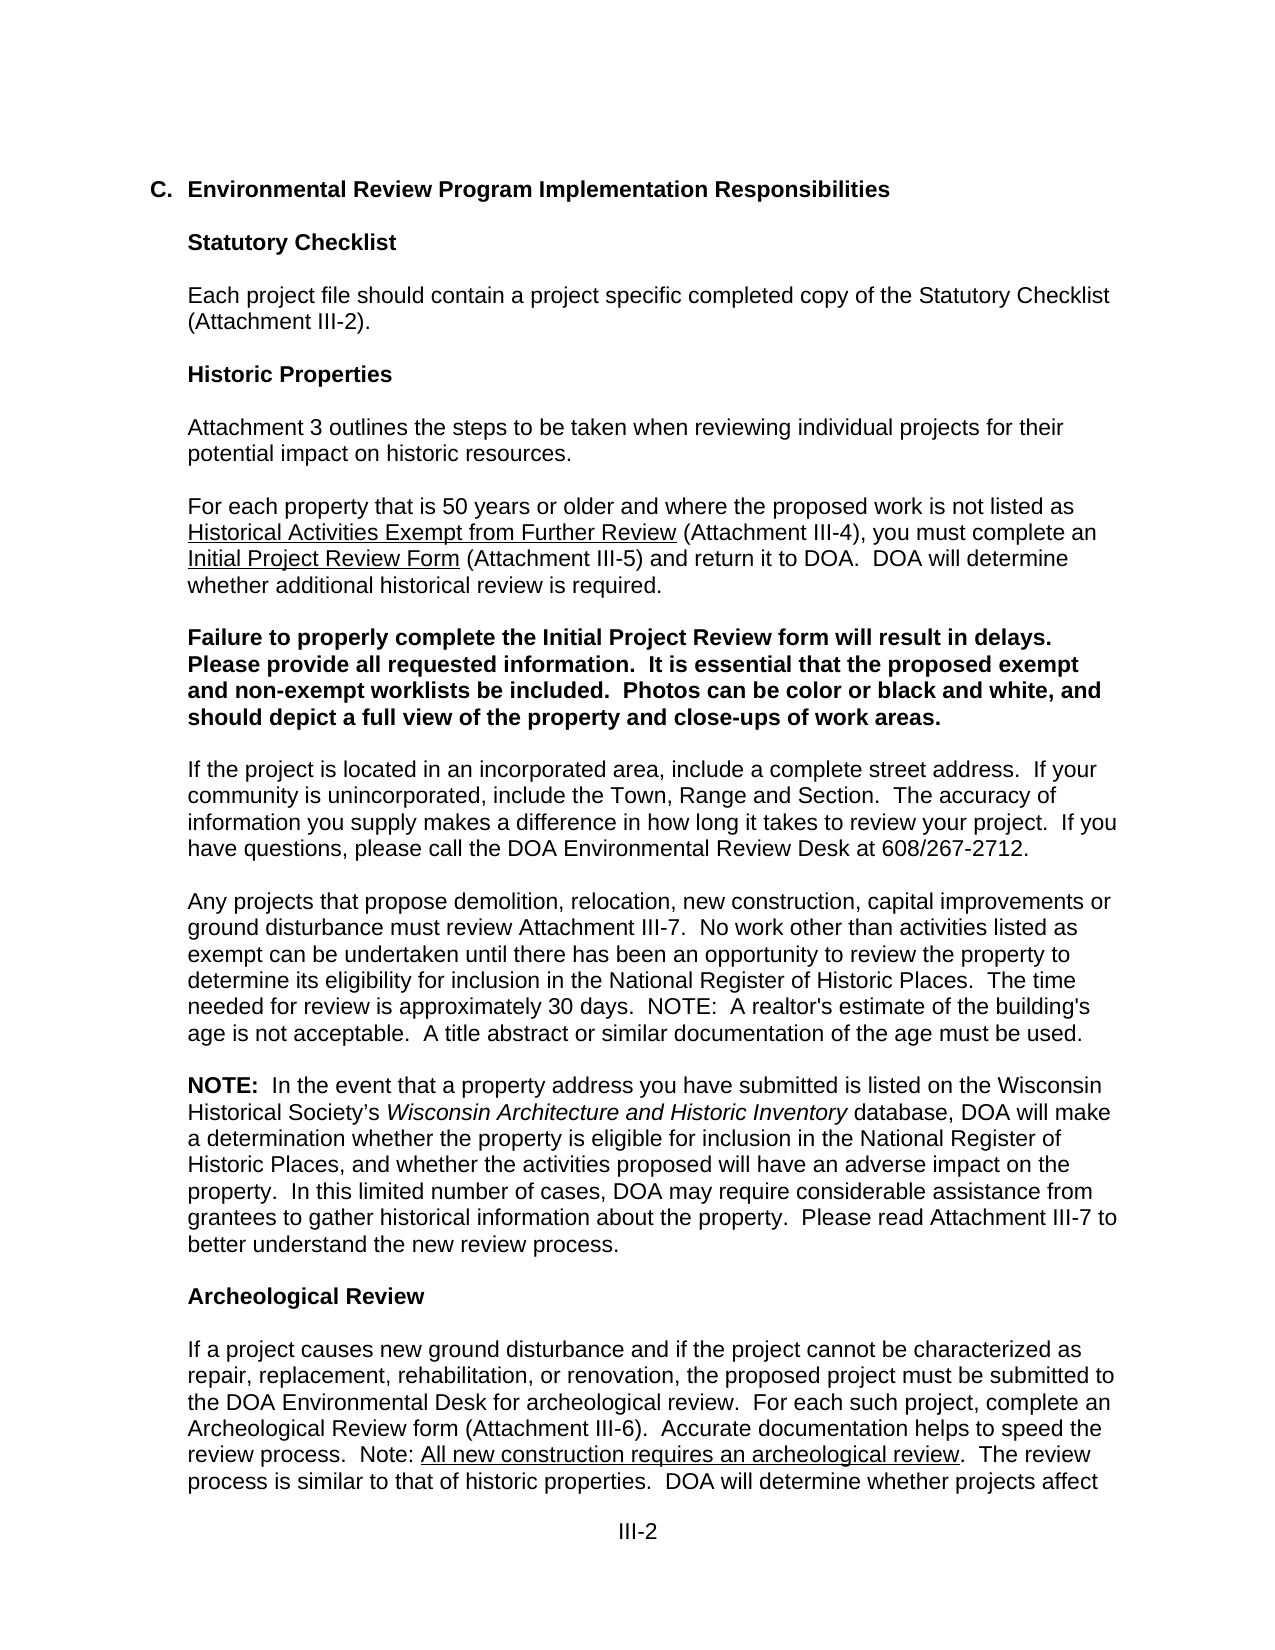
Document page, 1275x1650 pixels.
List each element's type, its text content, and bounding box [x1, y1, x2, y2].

text If the project is located in an incorporated area, include a complete street address. If your community is unincorporated, include the Town, Range and Section. The accuracy of information you supply makes a difference in how long it takes to review your project. If you have questions, please call the DOA Environmental Review Desk at 608/267-2712. [187, 756, 1125, 862]
text Archeological Review [150, 1283, 1125, 1309]
text Statutory Checklist [150, 229, 1125, 255]
text Each project file should contain a project specific completed copy of the Statutory Checklist (Attachment III-2). [187, 282, 1125, 334]
text Historic Properties [150, 361, 1125, 387]
text Any projects that propose demolition, relocation, new construction, capital improvements or ground disturbance must review Attachment III-7. No work other than activities listed as exempt can be undertaken until there has been an opportunity to review the property to determine its eligibility for inclusion in the National Register of Historic Places. The time needed for review is approximately 30 days. NOTE: A realtor's estimate of the building's age is not acceptable. A title abstract or similar documentation of the age must be used. [187, 888, 1125, 1046]
text Attachment 3 outlines the steps to be taken when reviewing individual projects for their potential impact on historic resources. [187, 413, 1125, 466]
list Environmental Review Program Implementation Responsibilities [150, 176, 1125, 203]
text For each property that is 50 years or older and where the proposed work is not listed as Historical Activities Exempt from Further Review (Attachment III-4), you must complete an Initial Project Review Form (Attachment III-5) and return it to DOA. DOA will determine whether additional historical review is required. [187, 493, 1125, 598]
text Failure to properly complete the Initial Project Review form will result in delays. Please provide all requested information. It is essential that the proposed exempt and non-exempt worklists be included. Photos can be color or black and white, and should depict a full view of the property and close-ups of work areas. [187, 624, 1125, 730]
text NOTE: In the event that a property address you have submitted is listed on the Wisconsin Historical Society’s Wisconsin Architecture and Historic Inventory database, DOA will make a determination whether the property is eligible for inclusion in the National Register of Historic Places, and whether the activities proposed will have an adverse impact on the property. In this limited number of cases, DOA may require considerable assistance from grantees to gather historical information about the property. Please read Attachment III-7 to better understand the new review process. [187, 1072, 1125, 1257]
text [187, 1336, 1125, 1494]
